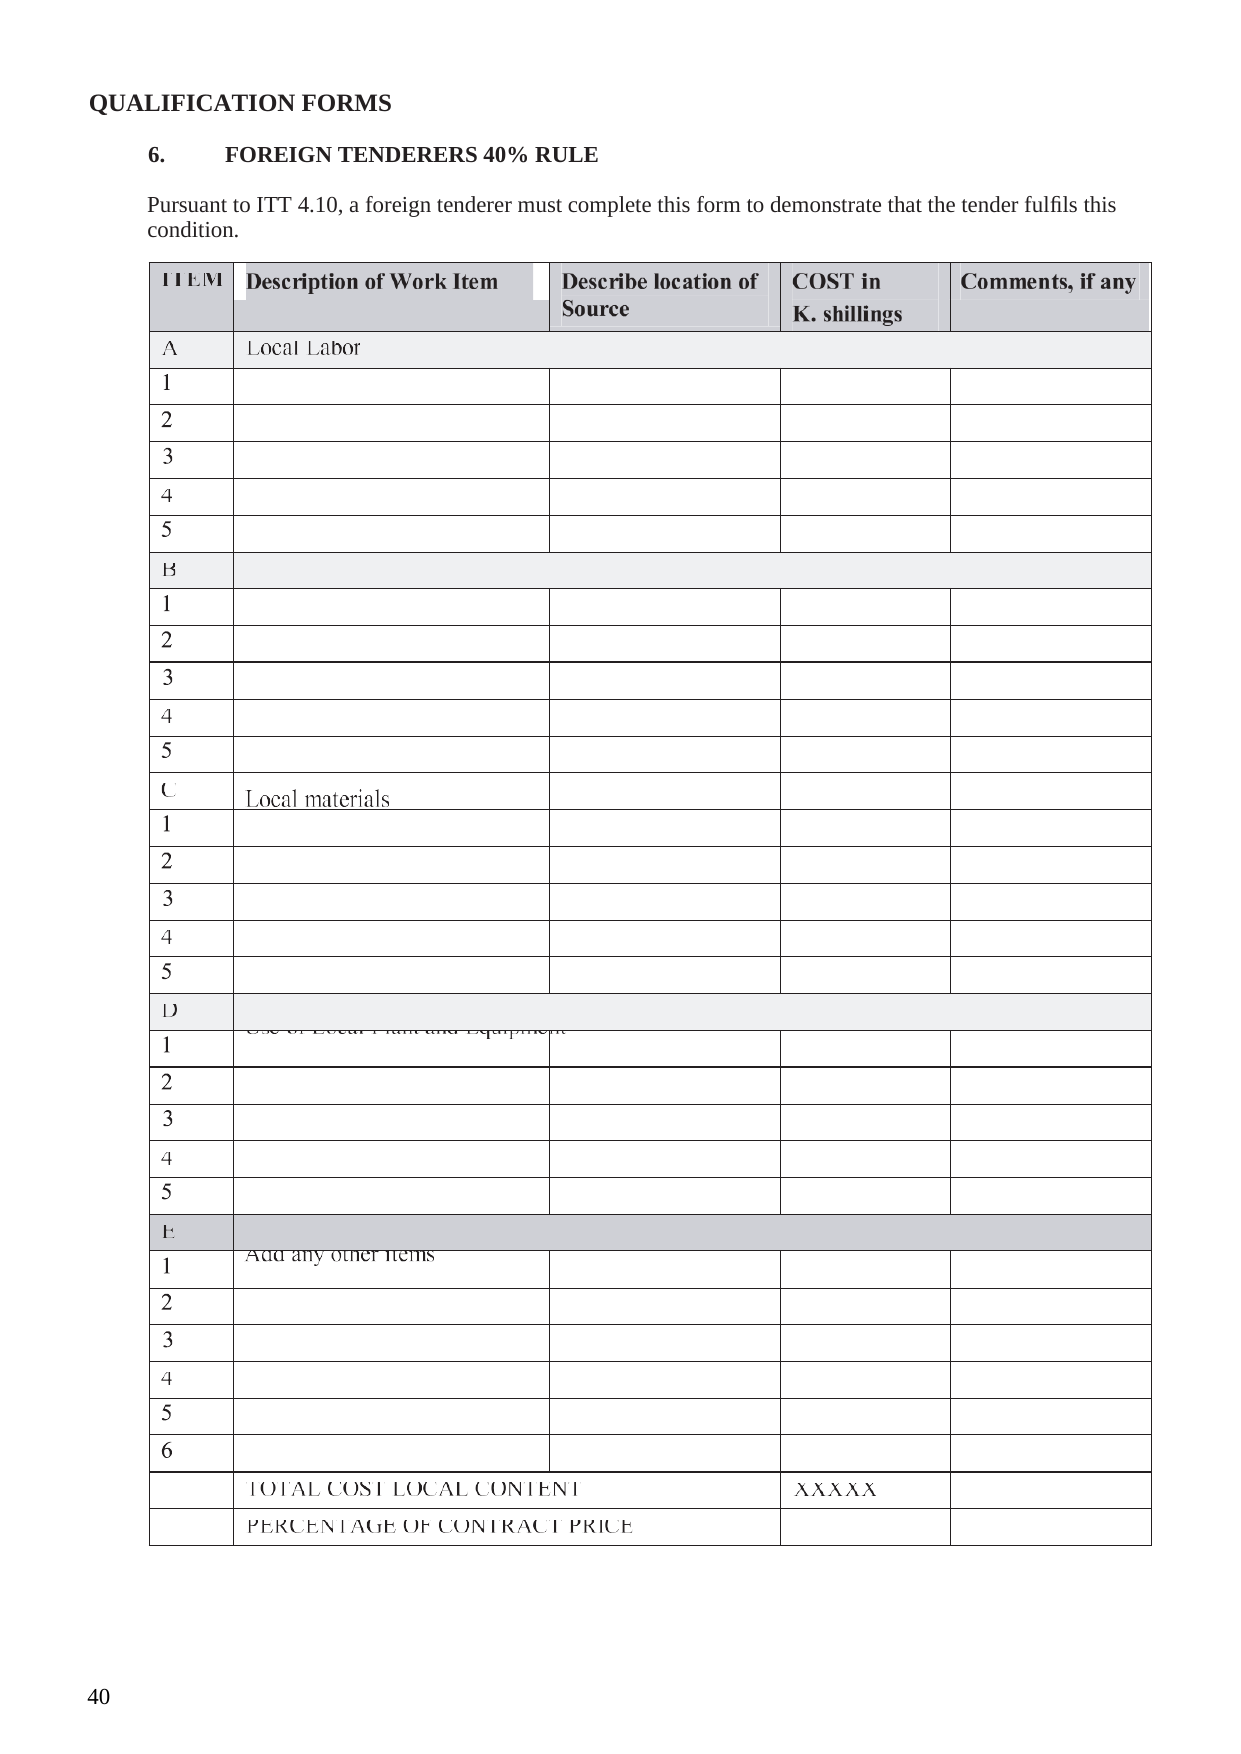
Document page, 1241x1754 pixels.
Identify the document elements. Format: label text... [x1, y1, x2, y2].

table_header [781, 263, 950, 331]
table_cell [234, 994, 1151, 1030]
table_cell [550, 1399, 780, 1434]
table_cell [550, 479, 780, 514]
picture [161, 273, 223, 286]
table_cell [951, 1068, 1151, 1103]
table_header [550, 263, 780, 331]
table_cell [234, 479, 549, 514]
table_cell [781, 1473, 950, 1508]
table_cell [781, 810, 950, 846]
table_cell [150, 1141, 233, 1177]
table_cell [781, 700, 950, 736]
table_cell [781, 847, 950, 882]
table_cell [550, 810, 780, 846]
table_cell [951, 921, 1151, 956]
table_cell [234, 1105, 549, 1140]
table_cell [150, 1362, 233, 1398]
subtitle FOREIGN TENDERERS 40% RULE [148, 141, 1240, 167]
picture [161, 1225, 175, 1238]
picture [161, 1372, 172, 1385]
table_cell [951, 369, 1151, 404]
table_cell [234, 516, 549, 552]
table_cell [951, 1105, 1151, 1140]
table_cell [550, 369, 780, 404]
table_cell [234, 1141, 549, 1177]
table_cell [234, 369, 549, 404]
table_cell [150, 1289, 233, 1324]
table_cell [951, 626, 1151, 661]
picture [246, 263, 534, 300]
table_cell [150, 553, 233, 588]
table_header [150, 263, 233, 331]
table_cell [781, 737, 950, 772]
table_cell [234, 332, 1151, 368]
table_cell [951, 810, 1151, 846]
table_cell [234, 737, 549, 772]
table_cell [150, 1435, 233, 1471]
table_cell [781, 1105, 950, 1140]
picture [793, 1483, 877, 1496]
picture [161, 489, 172, 502]
table_cell [550, 1141, 780, 1177]
table_cell [781, 589, 950, 625]
table_cell [781, 1141, 950, 1177]
table_cell [150, 700, 233, 736]
table_cell [781, 516, 950, 552]
table_cell [550, 884, 780, 919]
table_cell [951, 1031, 1151, 1066]
table_cell [234, 300, 549, 331]
table_cell [781, 1509, 950, 1545]
table_cell [951, 1362, 1151, 1398]
table_cell [550, 1289, 780, 1324]
table_cell [150, 442, 233, 477]
table_cell [781, 773, 950, 809]
table_cell [550, 1435, 780, 1471]
table_cell [550, 1178, 780, 1214]
table_cell [781, 1251, 950, 1287]
picture [161, 930, 172, 944]
table_cell [781, 1325, 950, 1361]
table_cell [550, 700, 780, 736]
table_cell [234, 1473, 780, 1508]
table_cell [550, 516, 780, 552]
table_cell [234, 1325, 549, 1361]
table_cell [951, 957, 1151, 993]
table_cell [781, 1068, 950, 1103]
table_cell [234, 1215, 1151, 1250]
table_cell [781, 1435, 950, 1471]
table_cell [550, 1105, 780, 1140]
table_cell [781, 884, 950, 919]
table_cell [234, 589, 549, 625]
picture [161, 783, 176, 797]
table_cell [951, 589, 1151, 625]
table_cell [150, 405, 233, 441]
table_cell [951, 847, 1151, 882]
table_cell [951, 1141, 1151, 1177]
table_cell [234, 1435, 549, 1471]
table_cell [550, 442, 780, 477]
table_cell [781, 626, 950, 661]
picture [246, 1482, 581, 1496]
table_cell [234, 921, 549, 956]
table_cell [234, 773, 549, 809]
table_cell [150, 810, 233, 846]
table_cell [234, 957, 549, 993]
table_cell [951, 1178, 1151, 1214]
table_cell [951, 442, 1151, 477]
table_cell [951, 405, 1151, 441]
table_header [951, 263, 1151, 331]
table_cell [951, 479, 1151, 514]
table_cell [550, 847, 780, 882]
table_cell [150, 921, 233, 956]
table_cell [150, 847, 233, 882]
table_cell [234, 700, 549, 736]
table_cell [150, 1473, 233, 1508]
table_cell [781, 442, 950, 477]
table_cell [781, 479, 950, 514]
table_cell [150, 737, 233, 772]
table_cell [550, 737, 780, 772]
table_cell [234, 442, 549, 477]
table_cell [150, 884, 233, 919]
table_cell [150, 332, 233, 368]
table_cell [951, 663, 1151, 698]
table_cell [234, 663, 549, 698]
table_cell [550, 1325, 780, 1361]
table_cell [951, 700, 1151, 736]
table_cell [150, 1509, 233, 1545]
table_cell [550, 773, 780, 809]
table_cell [550, 1068, 780, 1103]
table_cell [234, 1251, 549, 1287]
table_cell [781, 1399, 950, 1434]
table_cell [951, 1325, 1151, 1361]
table_cell [234, 847, 549, 882]
table_cell [150, 1215, 233, 1250]
table_cell [234, 1509, 780, 1545]
table_cell [234, 1289, 549, 1324]
picture [161, 1152, 172, 1165]
table_cell [550, 1251, 780, 1287]
table_cell [781, 1289, 950, 1324]
picture [161, 563, 176, 576]
table_cell [234, 884, 549, 919]
table_cell [550, 663, 780, 698]
table_cell [150, 663, 233, 698]
table_cell [150, 1068, 233, 1103]
table_cell [550, 1031, 780, 1066]
table_cell [150, 957, 233, 993]
table_cell [781, 957, 950, 993]
table_cell [234, 405, 549, 441]
table_cell [150, 626, 233, 661]
table_header [534, 263, 549, 300]
table_cell [234, 1031, 549, 1066]
table_cell [234, 1399, 549, 1434]
table_cell [234, 553, 1151, 588]
table_cell [781, 1031, 950, 1066]
table_cell [234, 1068, 549, 1103]
table_cell [150, 773, 233, 809]
table_cell [234, 810, 549, 846]
table_cell [150, 589, 233, 625]
table_cell [951, 884, 1151, 919]
table_cell [550, 957, 780, 993]
table_cell [150, 1251, 233, 1287]
table_cell [781, 369, 950, 404]
picture [246, 341, 360, 355]
table_cell [951, 1251, 1151, 1287]
table_cell [150, 1178, 233, 1214]
subtitle QUALIFICATION FORMS [88, 88, 1240, 116]
picture [161, 1004, 177, 1017]
table_cell [550, 921, 780, 956]
table_cell [951, 1289, 1151, 1324]
table_cell [951, 1399, 1151, 1434]
table_cell [951, 516, 1151, 552]
table_cell [951, 1473, 1151, 1508]
table_cell [234, 1362, 549, 1398]
table_cell [150, 1105, 233, 1140]
picture [246, 1520, 633, 1533]
table_cell [781, 663, 950, 698]
table_cell [150, 1325, 233, 1361]
table_cell [234, 626, 549, 661]
table_header [234, 263, 246, 300]
table_cell [150, 1031, 233, 1066]
table_cell [951, 737, 1151, 772]
table_cell [150, 369, 233, 404]
table_cell [781, 1178, 950, 1214]
table_cell [550, 405, 780, 441]
table_cell [550, 589, 780, 625]
picture [161, 709, 172, 723]
text Pursuant to ITT 4.10, a foreign tenderer must complete this form to demonstrate that the tender fulﬁls this condition. [147, 192, 1159, 242]
table_cell [951, 773, 1151, 809]
table_cell [550, 1362, 780, 1398]
table_cell [234, 1178, 549, 1214]
table_cell [781, 1362, 950, 1398]
table_cell [550, 626, 780, 661]
table_cell [150, 516, 233, 552]
table_cell [150, 479, 233, 514]
table_cell [150, 1399, 233, 1434]
table_cell [781, 921, 950, 956]
table_cell [951, 1435, 1151, 1471]
table_cell [951, 1509, 1151, 1545]
table_cell [781, 405, 950, 441]
picture [161, 341, 178, 355]
table_cell [150, 994, 233, 1030]
